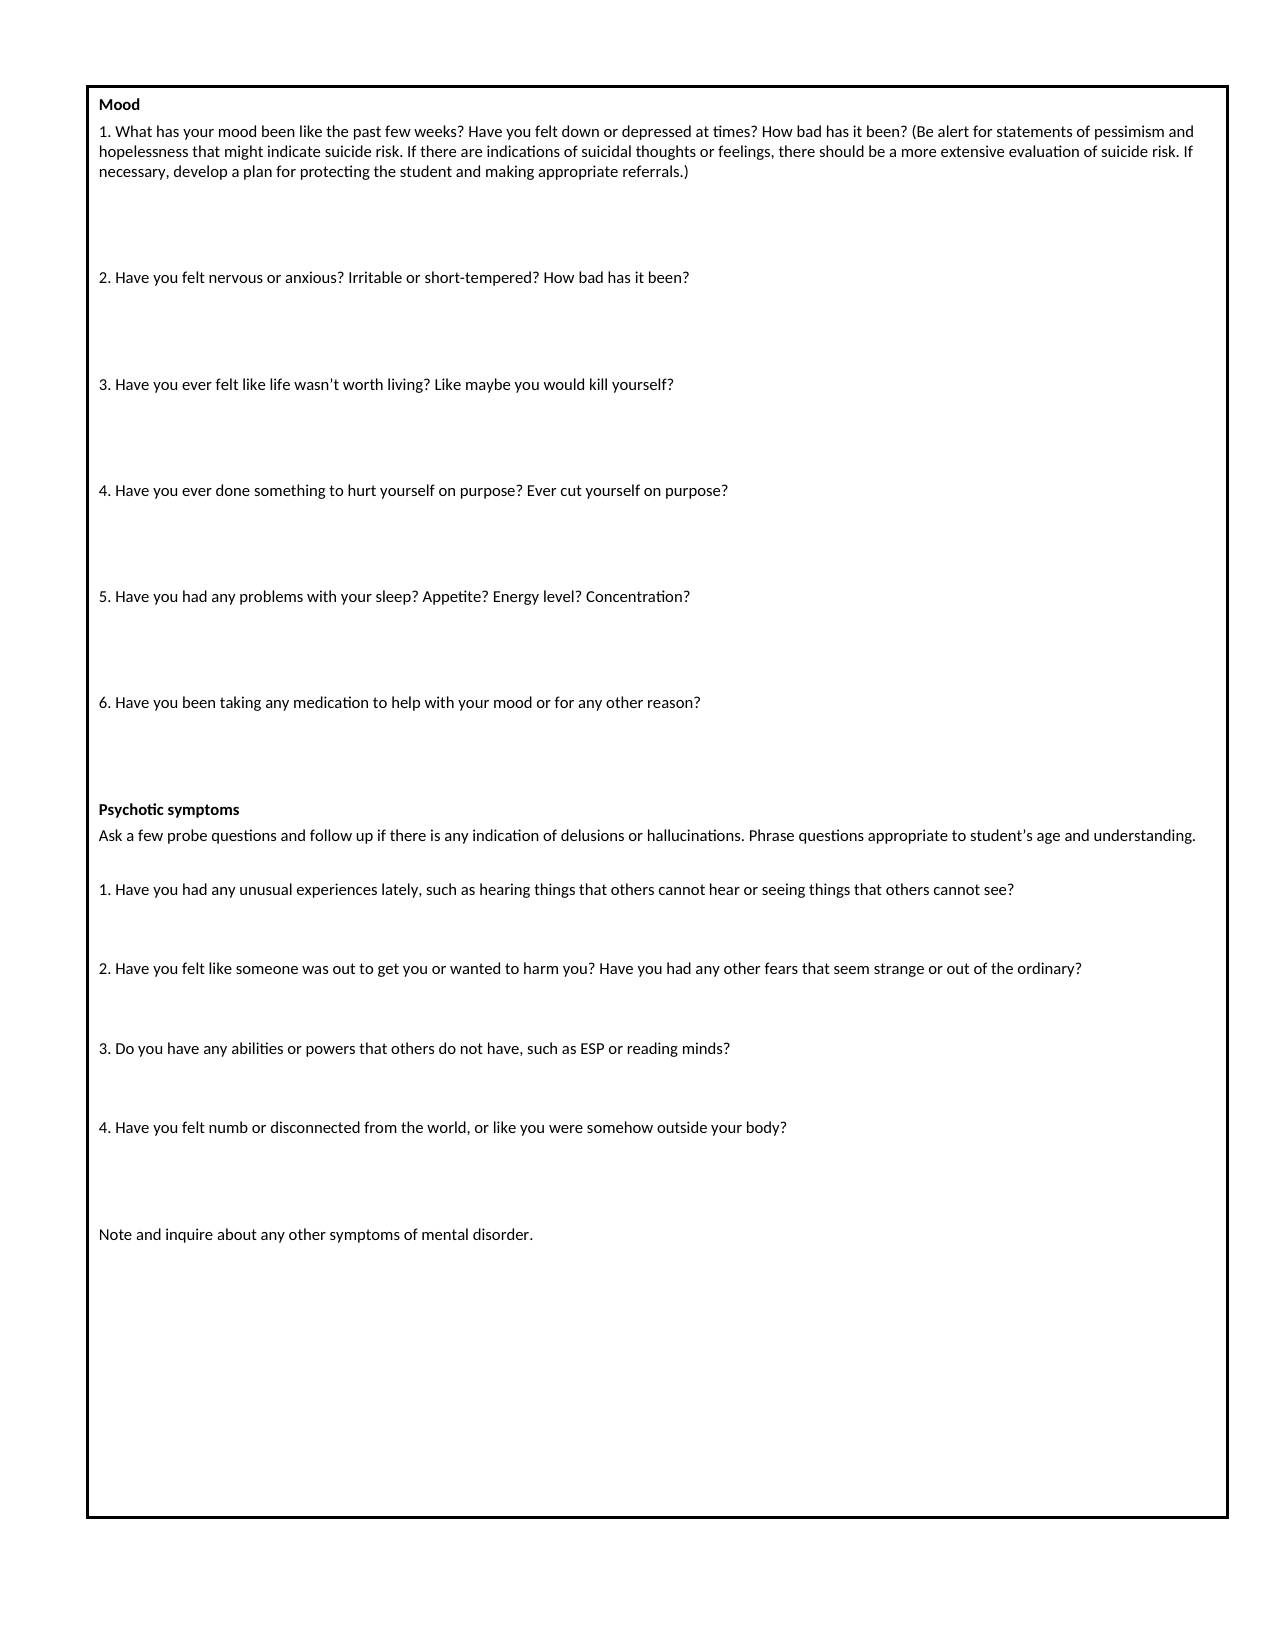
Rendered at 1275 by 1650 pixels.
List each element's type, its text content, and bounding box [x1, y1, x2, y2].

table_header Mood 1. What has your mood been like the past few weeks? Have you felt down or depressed at times? How bad has it been? (Be alert for statements of pessimism and hopelessness that might indicate suicide risk. If there are indications of suicidal thoughts or feelings, there should be a more extensive evaluation of suicide risk. If necessary, develop a plan for protecting the student and making appropriate referrals.) 2. Have you felt nervous or anxious? Irritable or short-tempered? How bad has it been? 3. Have you ever felt like life wasn’t worth living? Like maybe you would kill yourself? 4. Have you ever done something to hurt yourself on purpose? Ever cut yourself on purpose? 5. Have you had any problems with your sleep? Appetite? Energy level? Concentration? 6. Have you been taking any medication to help with your mood or for any other reason? Psychotic symptoms Ask a few probe questions and follow up if there is any indication of delusions or hallucinations. Phrase questions appropriate to student’s age and understanding. 1. Have you had any unusual experiences lately, such as hearing things that others cannot hear or seeing things that others cannot see? 2. Have you felt like someone was out to get you or wanted to harm you? Have you had any other fears that seem strange or out of the ordinary? 3. Do you have any abilities or powers that others do not have, such as ESP or reading minds? 4. Have you felt numb or disconnected from the world, or like you were somehow outside your body? Note and inquire about any other symptoms of mental disorder. [89, 88, 1226, 1516]
